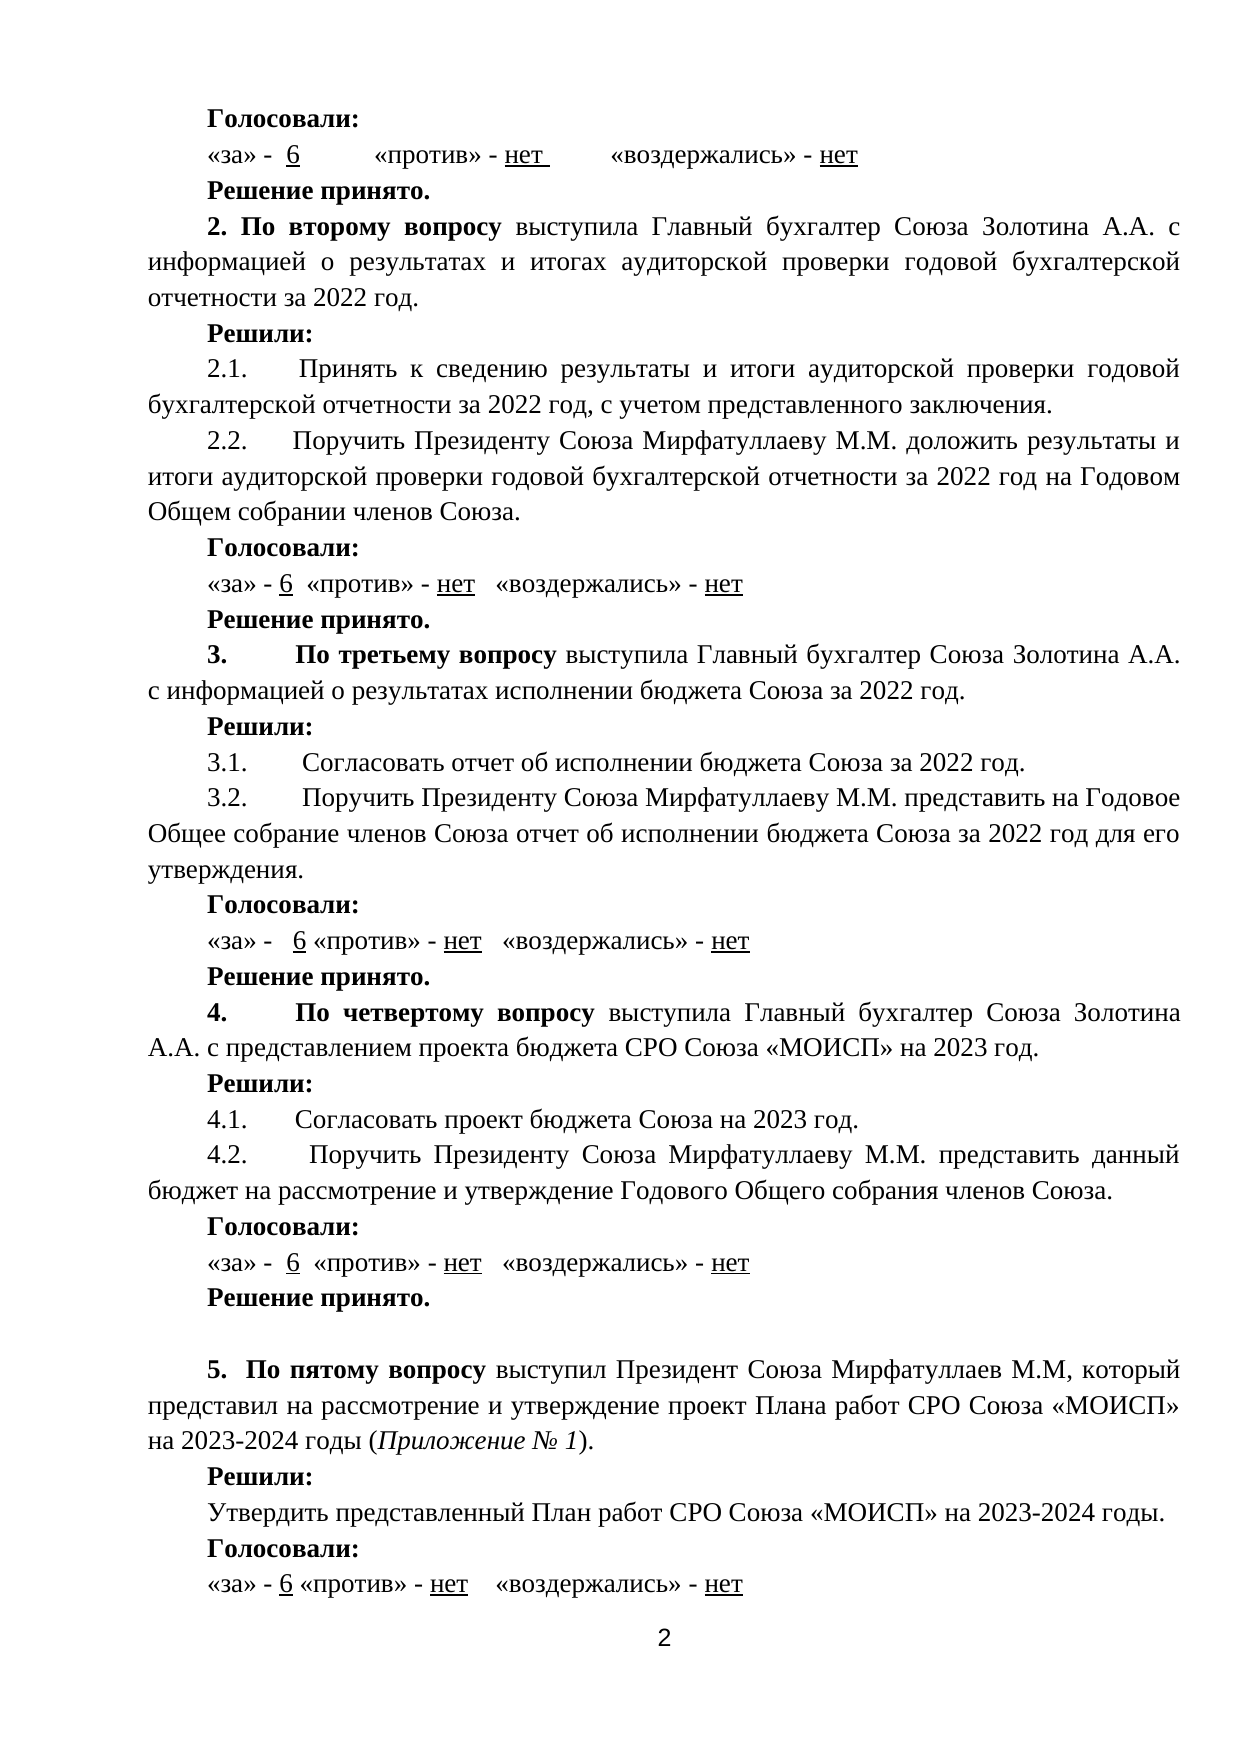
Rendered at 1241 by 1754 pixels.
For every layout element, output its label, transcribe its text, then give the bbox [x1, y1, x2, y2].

text «за» - 6 «против» - нет «воздержались» - нет [148, 924, 1181, 955]
text Голосовали: [148, 1532, 1181, 1563]
text Решение принято. [148, 603, 1181, 634]
text Решили: [148, 710, 1181, 741]
text «за» - 6 «против» - нет «воздержались» - нет [148, 138, 1181, 169]
text Решили: [148, 317, 1181, 348]
text 2.2. Поручить Президенту Союза Мирфатуллаеву М.М. доложить результаты и итоги аудиторской проверки годовой бухгалтерской отчетности за 2022 год на Годовом Общем собрании членов Союза. [148, 424, 1181, 527]
text Решение принято. [148, 960, 1181, 991]
text Решили: [148, 1067, 1181, 1098]
text Голосовали: [148, 888, 1181, 920]
text 2. По второму вопросу выступила Главный бухгалтер Союза Золотина А.А. с информацией о результатах и итогах аудиторской проверки годовой бухгалтерской отчетности за 2022 год. [148, 210, 1181, 312]
text Голосовали: [148, 102, 1181, 134]
text 3.1. Согласовать отчет об исполнении бюджета Союза за 2022 год. [148, 746, 1181, 777]
text 5. По пятому вопросу выступил Президент Союза Мирфатуллаев М.М, который представил на рассмотрение и утверждение проект Плана работ СРО Союза «МОИСП» на 2023-2024 годы (Приложение № 1). [148, 1353, 1181, 1456]
text 4.2. Поручить Президенту Союза Мирфатуллаеву М.М. представить данный бюджет на рассмотрение и утверждение Годового Общего собрания членов Союза. [148, 1139, 1181, 1206]
text Голосовали: [148, 1210, 1181, 1241]
text Утвердить представленный План работ СРО Союза «МОИСП» на 2023-2024 годы. [148, 1496, 1181, 1527]
text «за» - 6 «против» - нет «воздержались» - нет [148, 1567, 1181, 1598]
text 2.1. Принять к сведению результаты и итоги аудиторской проверки годовой бухгалтерской отчетности за 2022 год, с учетом представленного заключения. [148, 353, 1181, 419]
text 3.2. Поручить Президенту Союза Мирфатуллаеву М.М. представить на Годовое Общее собрание членов Союза отчет об исполнении бюджета Союза за 2022 год для его утверждения. [148, 781, 1181, 884]
text «за» - 6 «против» - нет «воздержались» - нет [148, 1246, 1181, 1277]
text Голосовали: [148, 531, 1181, 562]
text 4.1. Согласовать проект бюджета Союза на 2023 год. [148, 1103, 1181, 1134]
text 3. По третьему вопросу выступила Главный бухгалтер Союза Золотина А.А. с информацией о результатах исполнении бюджета Союза за 2022 год. [148, 638, 1181, 705]
text Решили: [148, 1460, 1181, 1491]
text Решение принято. [148, 1282, 1181, 1313]
text 4. По четвертому вопросу выступила Главный бухгалтер Союза Золотина А.А. с представлением проекта бюджета СРО Союза «МОИСП» на 2023 год. [148, 996, 1181, 1063]
text «за» - 6 «против» - нет «воздержались» - нет [148, 567, 1181, 598]
text Решение принято. [148, 174, 1181, 205]
